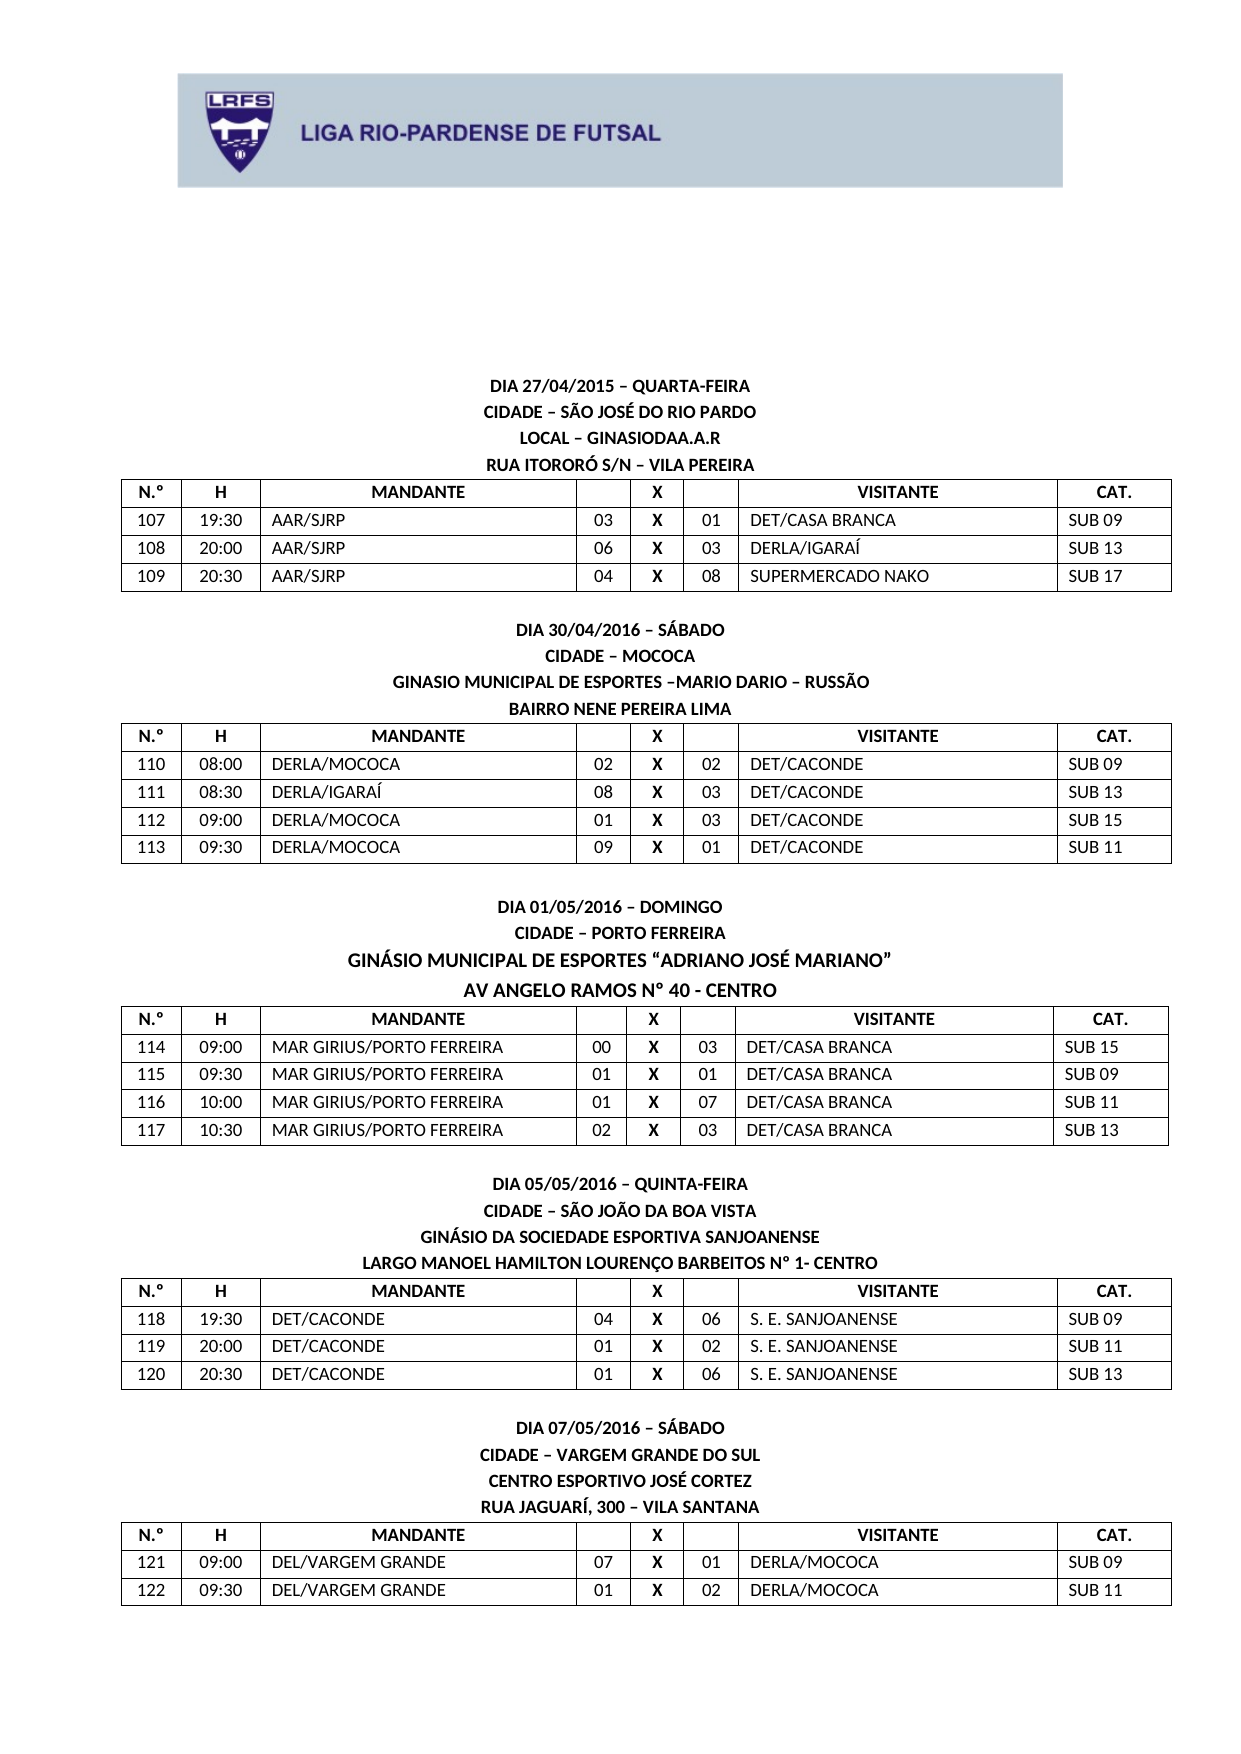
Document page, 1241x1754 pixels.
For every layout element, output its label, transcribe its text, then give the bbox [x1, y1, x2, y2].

table_cell 115 [122, 1063, 181, 1089]
table_header [577, 480, 630, 507]
table_cell DET/CASA BRANCA [736, 1063, 1053, 1089]
table_cell 02 [577, 1118, 626, 1145]
table_cell DET/CASA BRANCA [736, 1090, 1053, 1117]
table_cell X [631, 1579, 683, 1605]
table_header CAT. [1058, 480, 1171, 507]
table_cell 19:30 [182, 508, 260, 535]
table_cell 112 [122, 808, 181, 834]
table_cell 118 [122, 1307, 181, 1333]
table_cell SUB 11 [1058, 1335, 1171, 1361]
table_header VISITANTE [739, 1523, 1057, 1550]
table_cell DEL/VARGEM GRANDE [261, 1579, 576, 1605]
table_cell 01 [577, 1579, 630, 1605]
table_cell DERLA/MOCOCA [261, 836, 576, 862]
table_cell 110 [122, 752, 181, 779]
table_header VISITANTE [739, 480, 1057, 507]
table_header N.º [122, 1007, 181, 1034]
table_cell 08 [577, 780, 630, 807]
table_header X [631, 724, 683, 751]
table_cell 20:30 [182, 564, 260, 591]
table_cell 09:00 [182, 1035, 260, 1062]
table_header [577, 1279, 630, 1306]
table_cell 08:30 [182, 780, 260, 807]
text DIA 27/04/2015 – QUARTA-FEIRA [177, 374, 1063, 397]
table_header [684, 1279, 738, 1306]
table_cell X [627, 1035, 680, 1062]
table_cell 119 [122, 1335, 181, 1361]
table_cell 01 [681, 1063, 735, 1089]
table_header X [631, 1279, 683, 1306]
table_cell 03 [681, 1118, 735, 1145]
table_cell 09:30 [182, 1579, 260, 1605]
table_cell X [631, 752, 683, 779]
table_header X [627, 1007, 680, 1034]
text CIDADE – VARGEM GRANDE DO SUL [177, 1443, 1063, 1466]
table_header MANDANTE [261, 1523, 576, 1550]
table_cell X [631, 780, 683, 807]
table_cell 04 [577, 564, 630, 591]
table_header MANDANTE [261, 1279, 576, 1306]
picture [177, 73, 1063, 188]
table_cell 03 [684, 808, 738, 834]
text GINASIO MUNICIPAL DE ESPORTES –MARIO DARIO – RUSSÃO [177, 671, 1063, 693]
table_cell S. E. SANJOANENSE [739, 1362, 1057, 1389]
text CIDADE – SÃO JOÃO DA BOA VISTA [177, 1199, 1063, 1222]
table_header [577, 1007, 626, 1034]
table_cell DERLA/MOCOCA [261, 808, 576, 834]
table_cell 114 [122, 1035, 181, 1062]
table_cell SUB 11 [1058, 1579, 1171, 1605]
table_cell X [631, 508, 683, 535]
table_header VISITANTE [739, 1279, 1057, 1306]
table_header [577, 724, 630, 751]
table_cell 01 [577, 1362, 630, 1389]
table_cell S. E. SANJOANENSE [739, 1307, 1057, 1333]
table_cell 03 [577, 508, 630, 535]
text LOCAL – GINASIODAA.A.R [177, 427, 1063, 449]
table_cell 120 [122, 1362, 181, 1389]
table_cell X [631, 1551, 683, 1577]
table_cell SUB 11 [1058, 836, 1171, 862]
table_header MANDANTE [261, 724, 576, 751]
table_cell AAR/SJRP [261, 564, 576, 591]
table_cell X [627, 1118, 680, 1145]
table_cell 00 [577, 1035, 626, 1062]
table_header VISITANTE [736, 1007, 1053, 1034]
table_cell 121 [122, 1551, 181, 1577]
table_cell 02 [684, 752, 738, 779]
table_cell SUB 11 [1054, 1090, 1168, 1117]
table_cell SUB 09 [1058, 1307, 1171, 1333]
table_cell DET/CACONDE [739, 808, 1057, 834]
table_cell MAR GIRIUS/PORTO FERREIRA [261, 1063, 576, 1089]
table_cell MAR GIRIUS/PORTO FERREIRA [261, 1118, 576, 1145]
table_header VISITANTE [739, 724, 1057, 751]
table_header [684, 1523, 738, 1550]
table_cell 02 [577, 752, 630, 779]
table_cell 20:00 [182, 1335, 260, 1361]
text AV ANGELO RAMOS Nº 40 - CENTRO [177, 977, 1063, 1002]
text CIDADE – PORTO FERREIRA [177, 921, 1063, 944]
table_cell DERLA/MOCOCA [739, 1551, 1057, 1577]
table_header H [182, 1279, 260, 1306]
table_cell DET/CACONDE [739, 836, 1057, 862]
table_cell DET/CASA BRANCA [736, 1035, 1053, 1062]
table_header H [182, 724, 260, 751]
table_header N.º [122, 480, 181, 507]
text BAIRRO NENE PEREIRA LIMA [177, 697, 1063, 720]
text CIDADE – SÃO JOSÉ DO RIO PARDO [177, 400, 1063, 423]
table_cell SUB 09 [1058, 1551, 1171, 1577]
table_cell 06 [577, 536, 630, 563]
table_header [684, 480, 738, 507]
table_cell SUB 13 [1058, 536, 1171, 563]
table_cell 06 [684, 1307, 738, 1333]
text RUA JAGUARÍ, 300 – VILA SANTANA [177, 1496, 1063, 1518]
table_cell SUB 09 [1058, 508, 1171, 535]
table_header N.º [122, 724, 181, 751]
table_cell 06 [684, 1362, 738, 1389]
table_header X [631, 1523, 683, 1550]
table_header CAT. [1058, 1279, 1171, 1306]
text DIA 01/05/2016 – DOMINGO [177, 895, 1063, 918]
table_cell SUB 15 [1054, 1035, 1168, 1062]
table_cell 09 [577, 836, 630, 862]
text DIA 05/05/2016 – QUINTA-FEIRA [177, 1172, 1063, 1195]
table_cell 03 [681, 1035, 735, 1062]
table_cell 07 [577, 1551, 630, 1577]
text GINÁSIO DA SOCIEDADE ESPORTIVA SANJOANENSE [177, 1225, 1063, 1248]
table_cell 01 [684, 836, 738, 862]
table_cell DET/CACONDE [739, 752, 1057, 779]
table_cell 01 [577, 808, 630, 834]
table_header [684, 724, 738, 751]
table_cell SUB 17 [1058, 564, 1171, 591]
text DIA 30/04/2016 – SÁBADO [177, 618, 1063, 641]
table_header N.º [122, 1279, 181, 1306]
table_cell 02 [684, 1335, 738, 1361]
table_cell DET/CASA BRANCA [736, 1118, 1053, 1145]
table_header MANDANTE [261, 1007, 576, 1034]
table_cell 113 [122, 836, 181, 862]
table_cell 01 [684, 508, 738, 535]
table_cell 117 [122, 1118, 181, 1145]
table_cell 08:00 [182, 752, 260, 779]
table_cell 01 [684, 1551, 738, 1577]
table_cell SUB 13 [1054, 1118, 1168, 1145]
table_cell X [627, 1063, 680, 1089]
table_cell 09:00 [182, 808, 260, 834]
table_cell X [631, 836, 683, 862]
table_cell DERLA/MOCOCA [739, 1579, 1057, 1605]
table_cell SUB 13 [1058, 780, 1171, 807]
table_cell 01 [577, 1090, 626, 1117]
table_cell MAR GIRIUS/PORTO FERREIRA [261, 1035, 576, 1062]
table_cell 19:30 [182, 1307, 260, 1333]
table_cell 03 [684, 780, 738, 807]
text CIDADE – MOCOCA [177, 644, 1063, 667]
table_cell 08 [684, 564, 738, 591]
table_cell X [631, 536, 683, 563]
table_cell 09:30 [182, 836, 260, 862]
table_cell SUB 13 [1058, 1362, 1171, 1389]
table_cell DET/CASA BRANCA [739, 508, 1057, 535]
table_cell DERLA/MOCOCA [261, 752, 576, 779]
text CENTRO ESPORTIVO JOSÉ CORTEZ [177, 1469, 1063, 1492]
table_cell 20:00 [182, 536, 260, 563]
table_cell S. E. SANJOANENSE [739, 1335, 1057, 1361]
table_cell 109 [122, 564, 181, 591]
text DIA 07/05/2016 – SÁBADO [177, 1416, 1063, 1439]
table_header [577, 1523, 630, 1550]
table_cell 116 [122, 1090, 181, 1117]
table_cell 10:00 [182, 1090, 260, 1117]
table_cell 10:30 [182, 1118, 260, 1145]
text GINÁSIO MUNICIPAL DE ESPORTES “ADRIANO JOSÉ MARIANO” [177, 948, 1063, 973]
table_header X [631, 480, 683, 507]
table_cell 07 [681, 1090, 735, 1117]
table_header H [182, 1007, 260, 1034]
table_header CAT. [1058, 724, 1171, 751]
table_cell MAR GIRIUS/PORTO FERREIRA [261, 1090, 576, 1117]
table_cell SUPERMERCADO NAKO [739, 564, 1057, 591]
table_cell 111 [122, 780, 181, 807]
text RUA ITORORÓ S/N – VILA PEREIRA [177, 453, 1063, 476]
table_cell 02 [684, 1579, 738, 1605]
table_cell 108 [122, 536, 181, 563]
table_header CAT. [1054, 1007, 1168, 1034]
table_header [681, 1007, 735, 1034]
table_cell SUB 09 [1058, 752, 1171, 779]
table_cell 09:30 [182, 1063, 260, 1089]
table_cell 01 [577, 1063, 626, 1089]
table_cell X [631, 808, 683, 834]
table_header H [182, 480, 260, 507]
table_cell X [631, 1335, 683, 1361]
table_cell 107 [122, 508, 181, 535]
table_cell DERLA/IGARAÍ [261, 780, 576, 807]
table_cell DET/CACONDE [261, 1362, 576, 1389]
table_cell X [631, 1307, 683, 1333]
table_cell AAR/SJRP [261, 536, 576, 563]
table_header N.º [122, 1523, 181, 1550]
table_cell DEL/VARGEM GRANDE [261, 1551, 576, 1577]
table_cell 04 [577, 1307, 630, 1333]
table_cell 122 [122, 1579, 181, 1605]
table_cell X [627, 1090, 680, 1117]
table_cell DET/CACONDE [261, 1335, 576, 1361]
table_cell SUB 15 [1058, 808, 1171, 834]
table_cell X [631, 564, 683, 591]
table_cell DET/CACONDE [261, 1307, 576, 1333]
table_cell DERLA/IGARAÍ [739, 536, 1057, 563]
table_cell 03 [684, 536, 738, 563]
table_cell 01 [577, 1335, 630, 1361]
table_cell AAR/SJRP [261, 508, 576, 535]
table_cell X [631, 1362, 683, 1389]
table_cell 09:00 [182, 1551, 260, 1577]
text LARGO MANOEL HAMILTON LOURENÇO BARBEITOS Nº 1- CENTRO [177, 1251, 1063, 1274]
table_cell SUB 09 [1054, 1063, 1168, 1089]
table_cell DET/CACONDE [739, 780, 1057, 807]
table_cell 20:30 [182, 1362, 260, 1389]
table_header CAT. [1058, 1523, 1171, 1550]
table_header H [182, 1523, 260, 1550]
table_header MANDANTE [261, 480, 576, 507]
